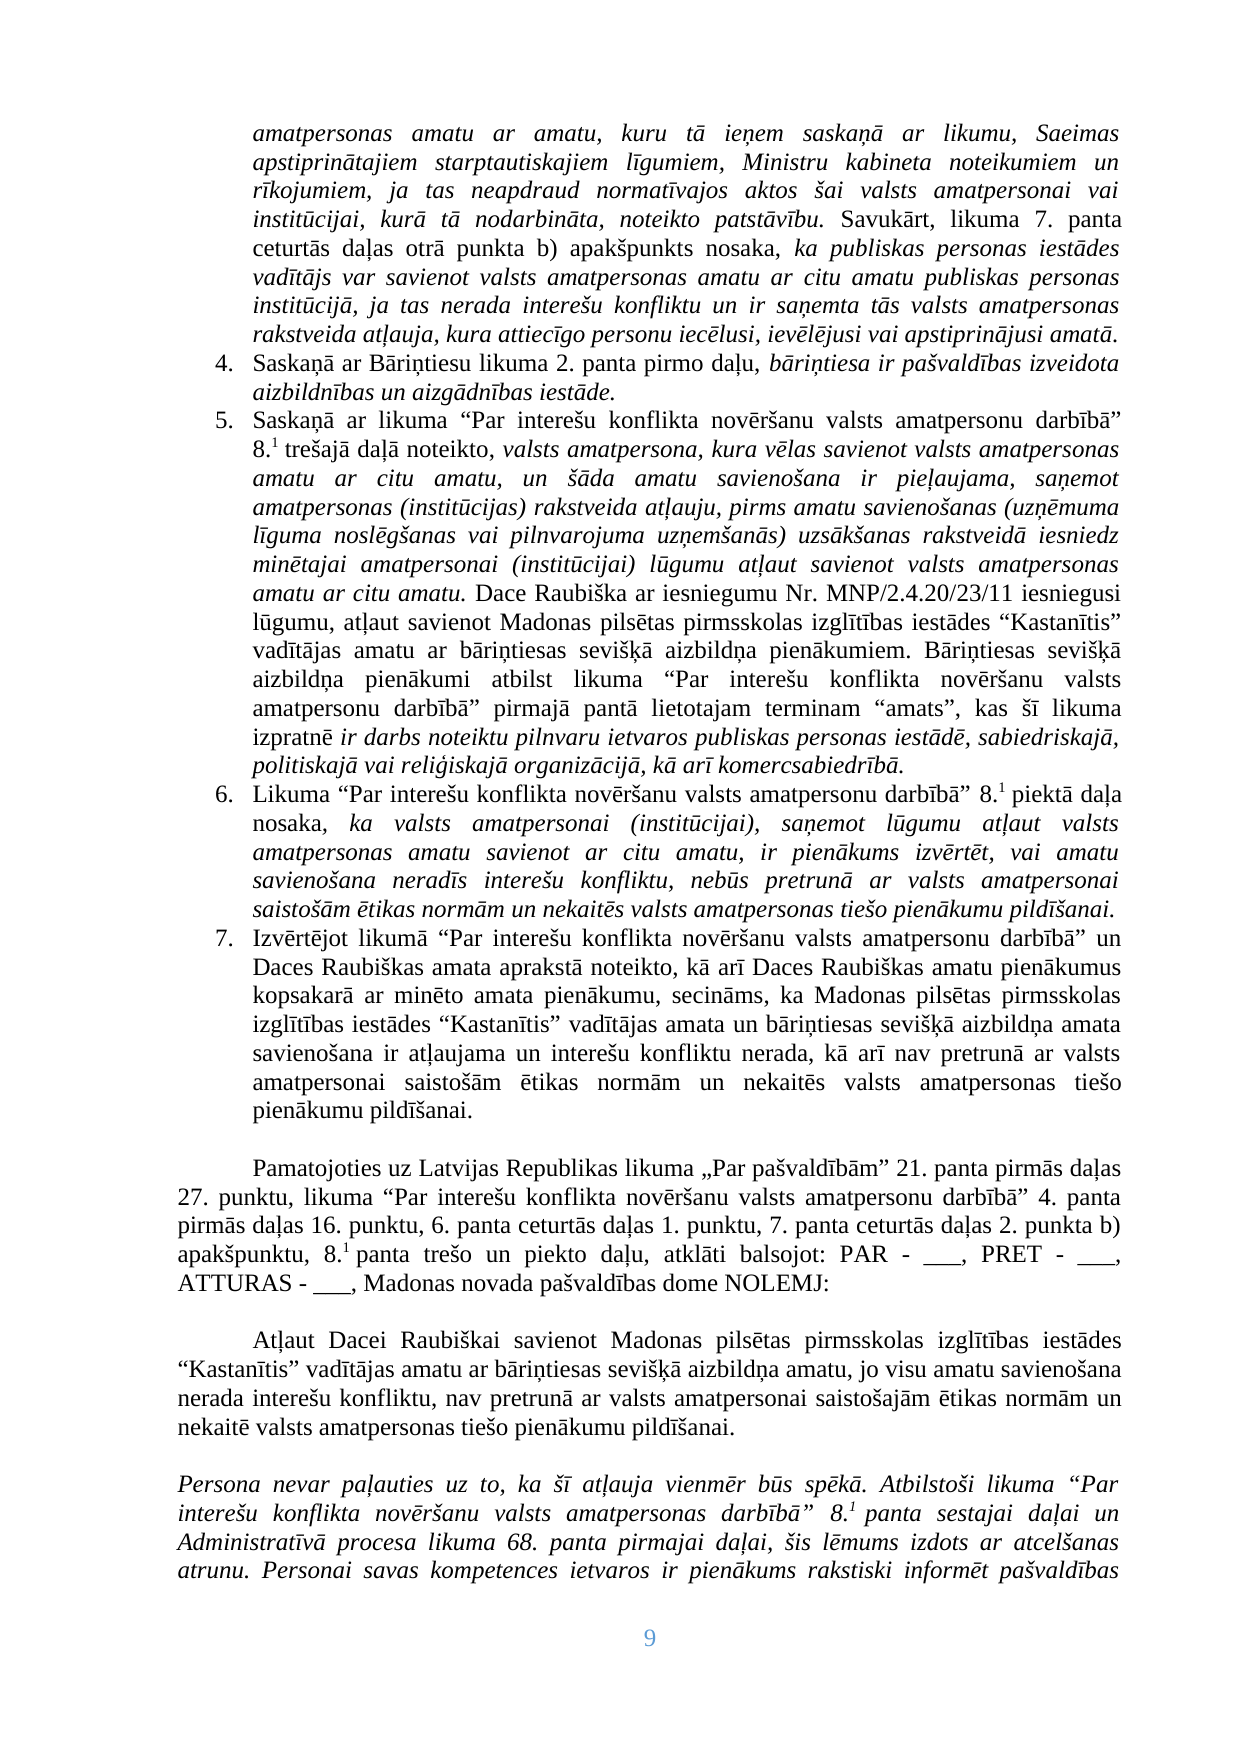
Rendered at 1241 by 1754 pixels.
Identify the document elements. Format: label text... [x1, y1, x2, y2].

list Izvērtējot likumā “Par interešu konflikta novēršanu valsts amatpersonu darbībā” un Daces Raubiškas amata aprakstā noteikto, kā arī Daces Raubiškas amatu pienākumus kopsakarā ar minēto amata pienākumu, secināms, ka Madonas pilsētas pirmsskolas izglītības iestādes “Kastanītis” vadītājas amata un bāriņtiesas sevišķā aizbildņa amata savienošana ir atļaujama un interešu konfliktu nerada, kā arī nav pretrunā ar valsts amatpersonai saistošām ētikas normām un nekaitēs valsts amatpersonas tiešo pienākumu pildīšanai. [215, 923, 1122, 1124]
list Saskaņā ar Bāriņtiesu likuma 2. panta pirmo daļu, bāriņtiesa ir pašvaldības izveidota aizbildnības un aizgādnības iestāde. [215, 348, 1122, 406]
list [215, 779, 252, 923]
text Pamatojoties uz Latvijas Republikas likuma „Par pašvaldībām” 21. panta pirmās daļas 27. punktu, likuma “Par interešu konflikta novēršanu valsts amatpersonu darbībā” 4. panta pirmās daļas 16. punktu, 6. panta ceturtās daļas 1. punktu, 7. panta ceturtās daļas 2. punkta b) apakšpunktu, 8.1 panta trešo un piekto daļu, atklāti balsojot: PAR - ___, PRET - ___, ATTURAS - ___, Madonas novada pašvaldības dome NOLEMJ: [177, 1153, 1122, 1297]
text Atļaut Dacei Raubiškai savienot Madonas pilsētas pirmsskolas izglītības iestādes “Kastanītis” vadītājas amatu ar bāriņtiesas sevišķā aizbildņa amatu, jo visu amatu savienošana nerada interešu konfliktu, nav pretrunā ar valsts amatpersonai saistošajām ētikas normām un nekaitē valsts amatpersonas tiešo pienākumu pildīšanai. [177, 1326, 1122, 1441]
list Saskaņā ar likuma “Par interešu konflikta novēršanu valsts amatpersonu darbībā” 8.1 trešajā daļā noteikto, valsts amatpersona, kura vēlas savienot valsts amatpersonas amatu ar citu amatu, un šāda amatu savienošana ir pieļaujama, saņemot amatpersonas (institūcijas) rakstveida atļauju, pirms amatu savienošanas (uzņēmuma līguma noslēgšanas vai pilnvarojuma uzņemšanās) uzsākšanas rakstveidā iesniedz minētajai amatpersonai (institūcijai) lūgumu atļaut savienot valsts amatpersonas amatu ar citu amatu. Dace Raubiška ar iesniegumu Nr. MNP/2.4.20/23/11 iesniegusi lūgumu, atļaut savienot Madonas pilsētas pirmsskolas izglītības iestādes “Kastanītis” vadītājas amatu ar bāriņtiesas sevišķā aizbildņa pienākumiem. Bāriņtiesas sevišķā aizbildņa pienākumi atbilst likuma “Par interešu konflikta novēršanu valsts amatpersonu darbībā” pirmajā pantā lietotajam terminam “amats”, kas šī likuma izpratnē ir darbs noteiktu pilnvaru ietvaros publiskas personas iestādē, sabiedriskajā, politiskajā vai reliģiskajā organizācijā, kā arī komercsabiedrībā. [215, 406, 1122, 779]
